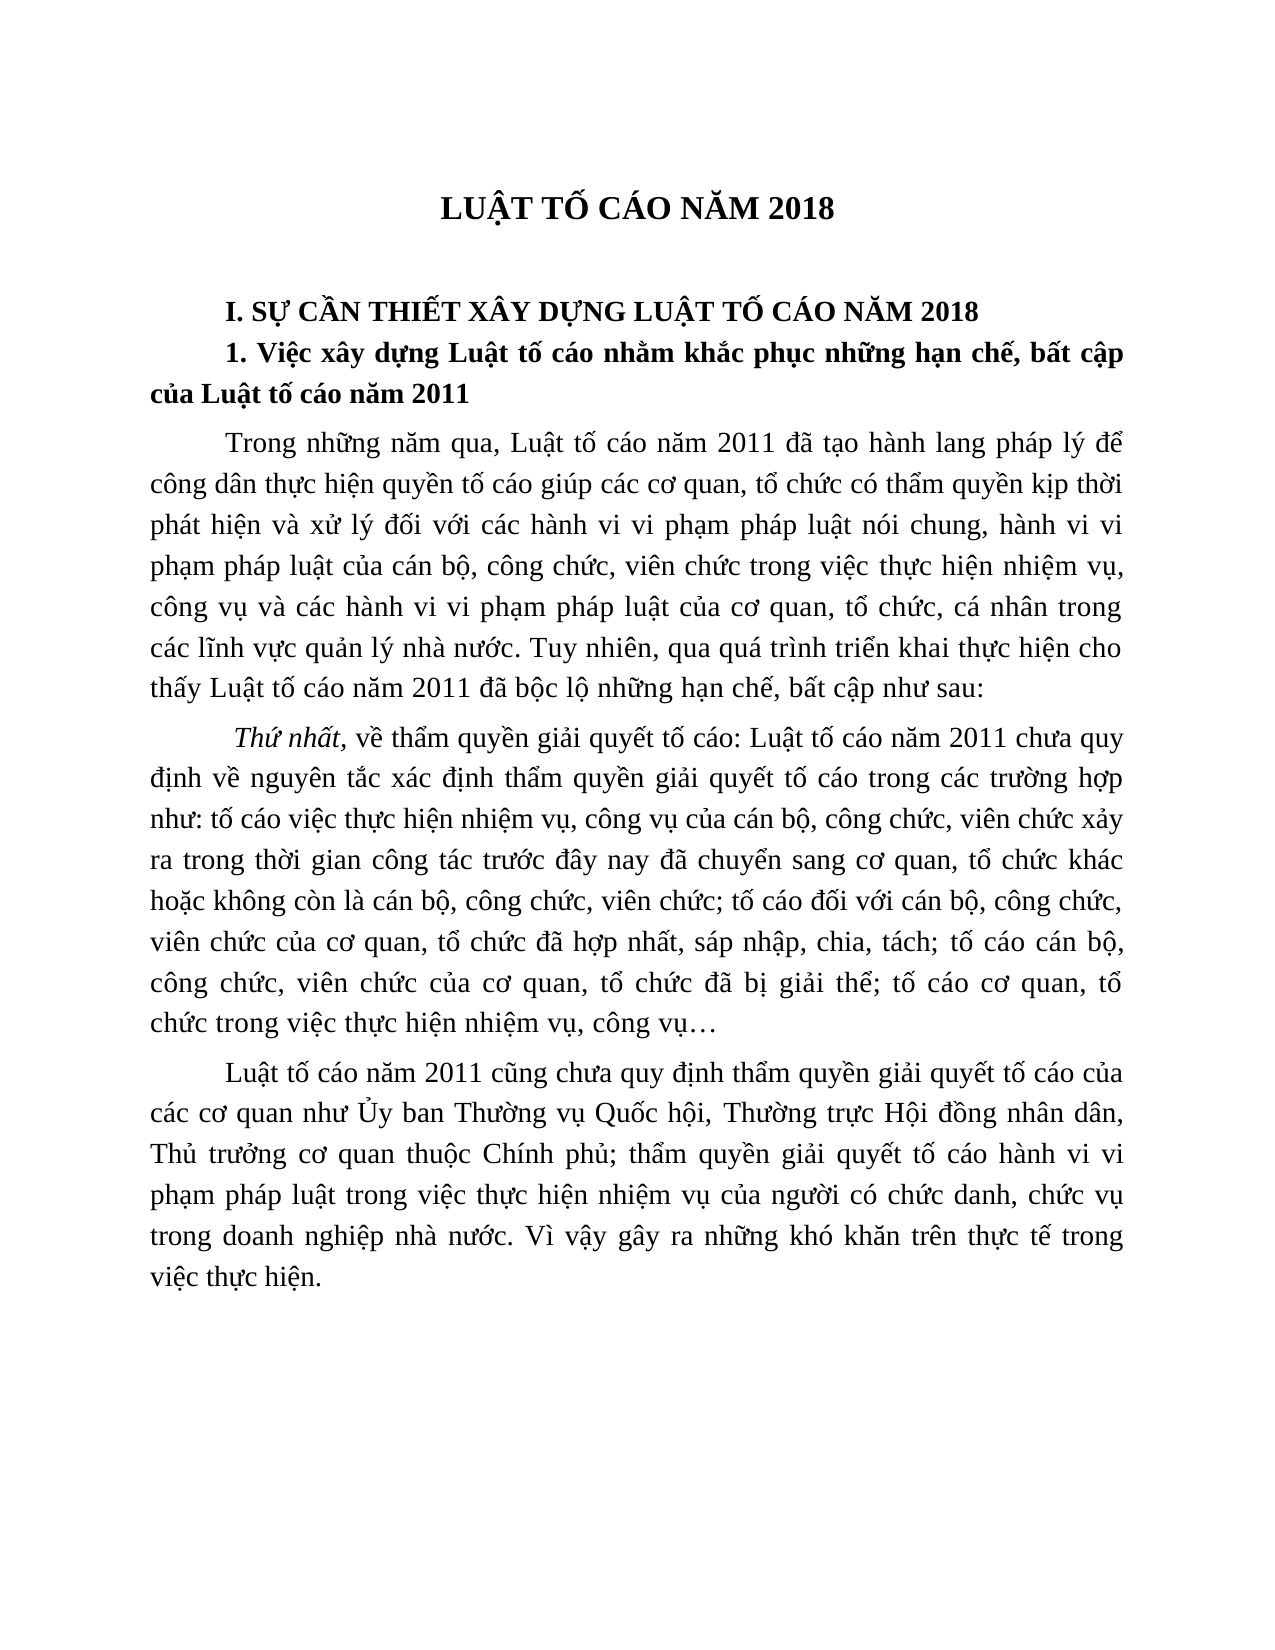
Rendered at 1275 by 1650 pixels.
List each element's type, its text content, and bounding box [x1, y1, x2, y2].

text LUẬT TỐ CÁO NĂM 2018 [150, 188, 1125, 227]
text Luật tố cáo năm 2011 cũng chưa quy định thẩm quyền giải quyết tố cáo của các cơ quan như Ủy ban Thường vụ Quốc hội, Thường trực Hội đồng nhân dân, Thủ trưởng cơ quan thuộc Chính phủ; thẩm quyền giải quyết tố cáo hành vi vi phạm pháp luật trong việc thực hiện nhiệm vụ của người có chức danh, chức vụ trong doanh nghiệp nhà nước. Vì vậy gây ra những khó khăn trên thực tế trong việc thực hiện. [150, 1055, 1125, 1292]
text Thứ nhất, về thẩm quyền giải quyết tố cáo: Luật tố cáo năm 2011 chưa quy định về nguyên tắc xác định thẩm quyền giải quyết tố cáo trong các trường hợp như: tố cáo việc thực hiện nhiệm vụ, công vụ của cán bộ, công chức, viên chức xảy ra trong thời gian công tác trước đây nay đã chuyển sang cơ quan, tổ chức khác hoặc không còn là cán bộ, công chức, viên chức; tố cáo đối với cán bộ, công chức, viên chức của cơ quan, tổ chức đã hợp nhất, sáp nhập, chia, tách; tố cáo cán bộ, công chức, viên chức của cơ quan, tổ chức đã bị giải thể; tố cáo cơ quan, tổ chức trong việc thực hiện nhiệm vụ, công vụ… [150, 720, 1125, 1039]
text 1. Việc xây dựng Luật tố cáo nhằm khắc phục những hạn chế, bất cập của Luật tố cáo năm 2011 [150, 336, 1125, 410]
text Trong những năm qua, Luật tố cáo năm 2011 đã tạo hành lang pháp lý để công dân thực hiện quyền tố cáo giúp các cơ quan, tổ chức có thẩm quyền kịp thời phát hiện và xử lý đối với các hành vi vi phạm pháp luật nói chung, hành vi vi phạm pháp luật của cán bộ, công chức, viên chức trong việc thực hiện nhiệm vụ, công vụ và các hành vi vi phạm pháp luật của cơ quan, tổ chức, cá nhân trong các lĩnh vực quản lý nhà nước. Tuy nhiên, qua quá trình triển khai thực hiện cho thấy Luật tố cáo năm 2011 đã bộc lộ những hạn chế, bất cập như sau: [150, 426, 1125, 704]
text I. SỰ CẦN THIẾT XÂY DỰNG LUẬT TỐ CÁO NĂM 2018 [187, 294, 1125, 327]
